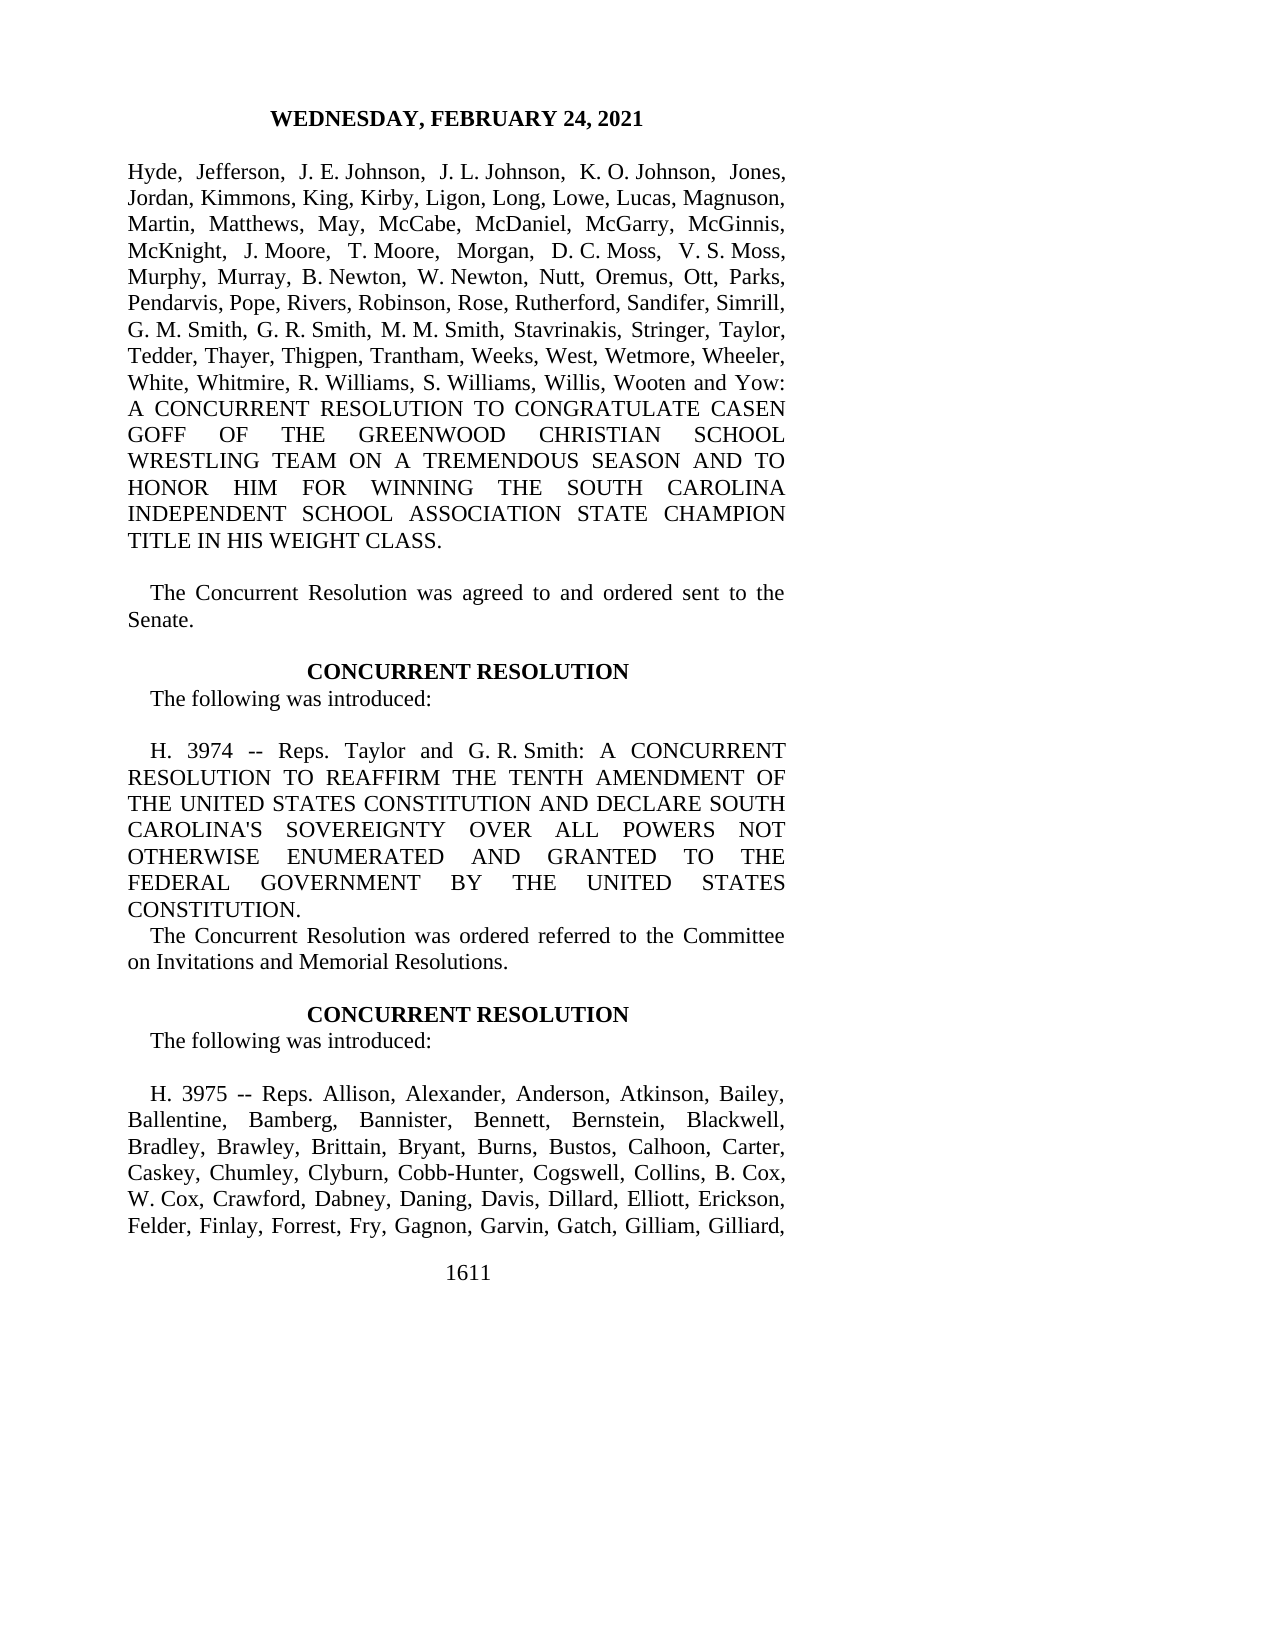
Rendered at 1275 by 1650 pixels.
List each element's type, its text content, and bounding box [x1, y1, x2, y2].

text The following was introduced: [127, 685, 786, 711]
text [127, 158, 786, 553]
text The Concurrent Resolution was agreed to and ordered sent to the Senate. [127, 579, 786, 632]
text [127, 1080, 786, 1238]
text The following was introduced: [127, 1027, 786, 1054]
text CONCURRENT RESOLUTION [127, 1001, 786, 1027]
text The Concurrent Resolution was ordered referred to the Committee on Invitations and Memorial Resolutions. [127, 922, 786, 975]
text H. 3974 -- Reps. Taylor and G. R. Smith: A CONCURRENT RESOLUTION TO REAFFIRM THE TENTH AMENDMENT OF THE UNITED STATES CONSTITUTION AND DECLARE SOUTH CAROLINA'S SOVEREIGNTY OVER ALL POWERS NOT OTHERWISE ENUMERATED AND GRANTED TO THE FEDERAL GOVERNMENT BY THE UNITED STATES CONSTITUTION. [127, 737, 786, 922]
text CONCURRENT RESOLUTION [127, 658, 786, 685]
